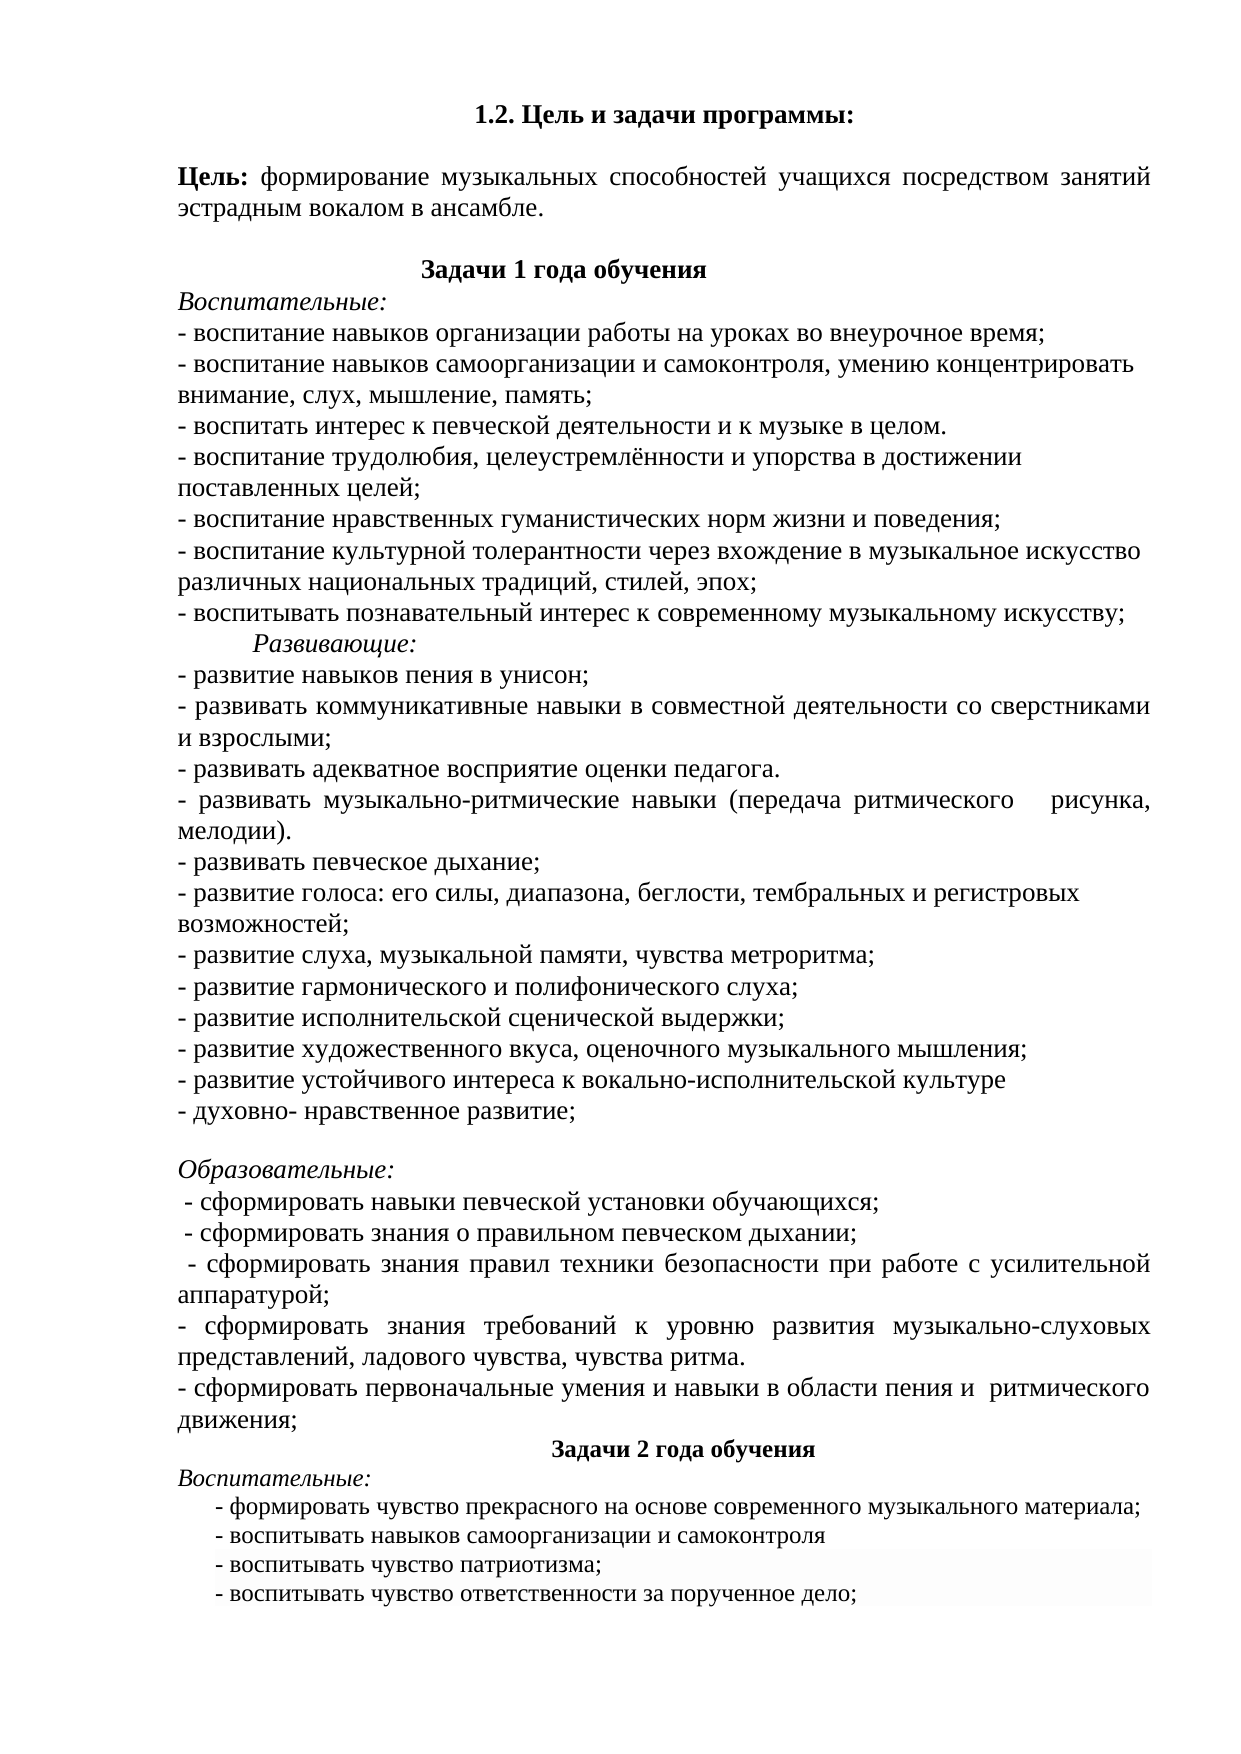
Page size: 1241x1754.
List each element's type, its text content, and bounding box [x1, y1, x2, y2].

text - формировать чувство прекрасного на основе современного музыкального материала; [215, 1491, 1152, 1520]
text - развивать певческое дыхание; [177, 845, 1152, 876]
text - сформировать знания правил техники безопасности при работе с усилительной аппаратурой; [177, 1247, 1152, 1309]
text - развивать адекватное восприятие оценки педагога. [177, 752, 1152, 783]
text - воспитание навыков организации работы на уроках во внеурочное время; - воспитание навыков самоорганизации и самоконтроля, умению концентрировать внимание, слух, мышление, память; [177, 316, 1152, 409]
text Цель: формирование музыкальных способностей учащихся посредством занятий эстрадным вокалом в ансамбле. [177, 160, 1152, 222]
text - воспитание трудолюбия, целеустремлённости и упорства в достижении поставленных целей; - воспитание нравственных гуманистических норм жизни и поведения; - воспитание культурной толерантности через вхождение в музыкальное искусство различных национальных традиций, стилей, эпох; - воспитывать познавательный интерес к современному музыкальному искусству; [177, 440, 1152, 627]
text - воспитывать навыков самоорганизации и самоконтроля [215, 1520, 1152, 1549]
text - сформировать знания о правильном певческом дыхании; [177, 1216, 1152, 1247]
text Задачи 1 года обучения [177, 253, 1152, 284]
text - сформировать знания требований к уровню развития музыкально-слуховых представлений, ладового чувства, чувства ритма. [177, 1309, 1152, 1372]
text - сформировать первоначальные умения и навыки в области пения и ритмического движения; [177, 1372, 1152, 1434]
text Воспитательные: [177, 1463, 1152, 1491]
text - сформировать навыки певческой установки обучающихся; [177, 1185, 1152, 1216]
text - развивать музыкально-ритмические навыки (передача ритмического рисунка, мелодии). [177, 783, 1152, 845]
text - развитие голоса: его силы, диапазона, беглости, тембральных и регистровых возможностей; - развитие слуха, музыкальной памяти, чувства метроритма; - развитие гармонического и полифонического слуха; - развитие исполнительской сценической выдержки; - развитие художественного вкуса, оценочного музыкального мышления; - развитие устойчивого интереса к вокально-исполнительской культуре - духовно- нравственное развитие; [177, 876, 1152, 1153]
text - воспитывать чувство ответственности за порученное дело; [215, 1578, 1152, 1606]
text Развивающие: [177, 627, 1152, 658]
text Задачи 2 года обучения [215, 1434, 1152, 1463]
text Воспитательные: [177, 284, 1152, 316]
text Образовательные: [177, 1153, 1152, 1185]
text 1.2. Цель и задачи программы: [177, 98, 1152, 129]
text - развивать коммуникативные навыки в совместной деятельности со сверстниками и взрослыми; [177, 689, 1152, 752]
text - развитие навыков пения в унисон; [177, 658, 1152, 689]
text - воспитывать чувство патриотизма; [215, 1549, 1152, 1578]
text - воспитать интерес к певческой деятельности и к музыке в целом. [177, 409, 1152, 440]
